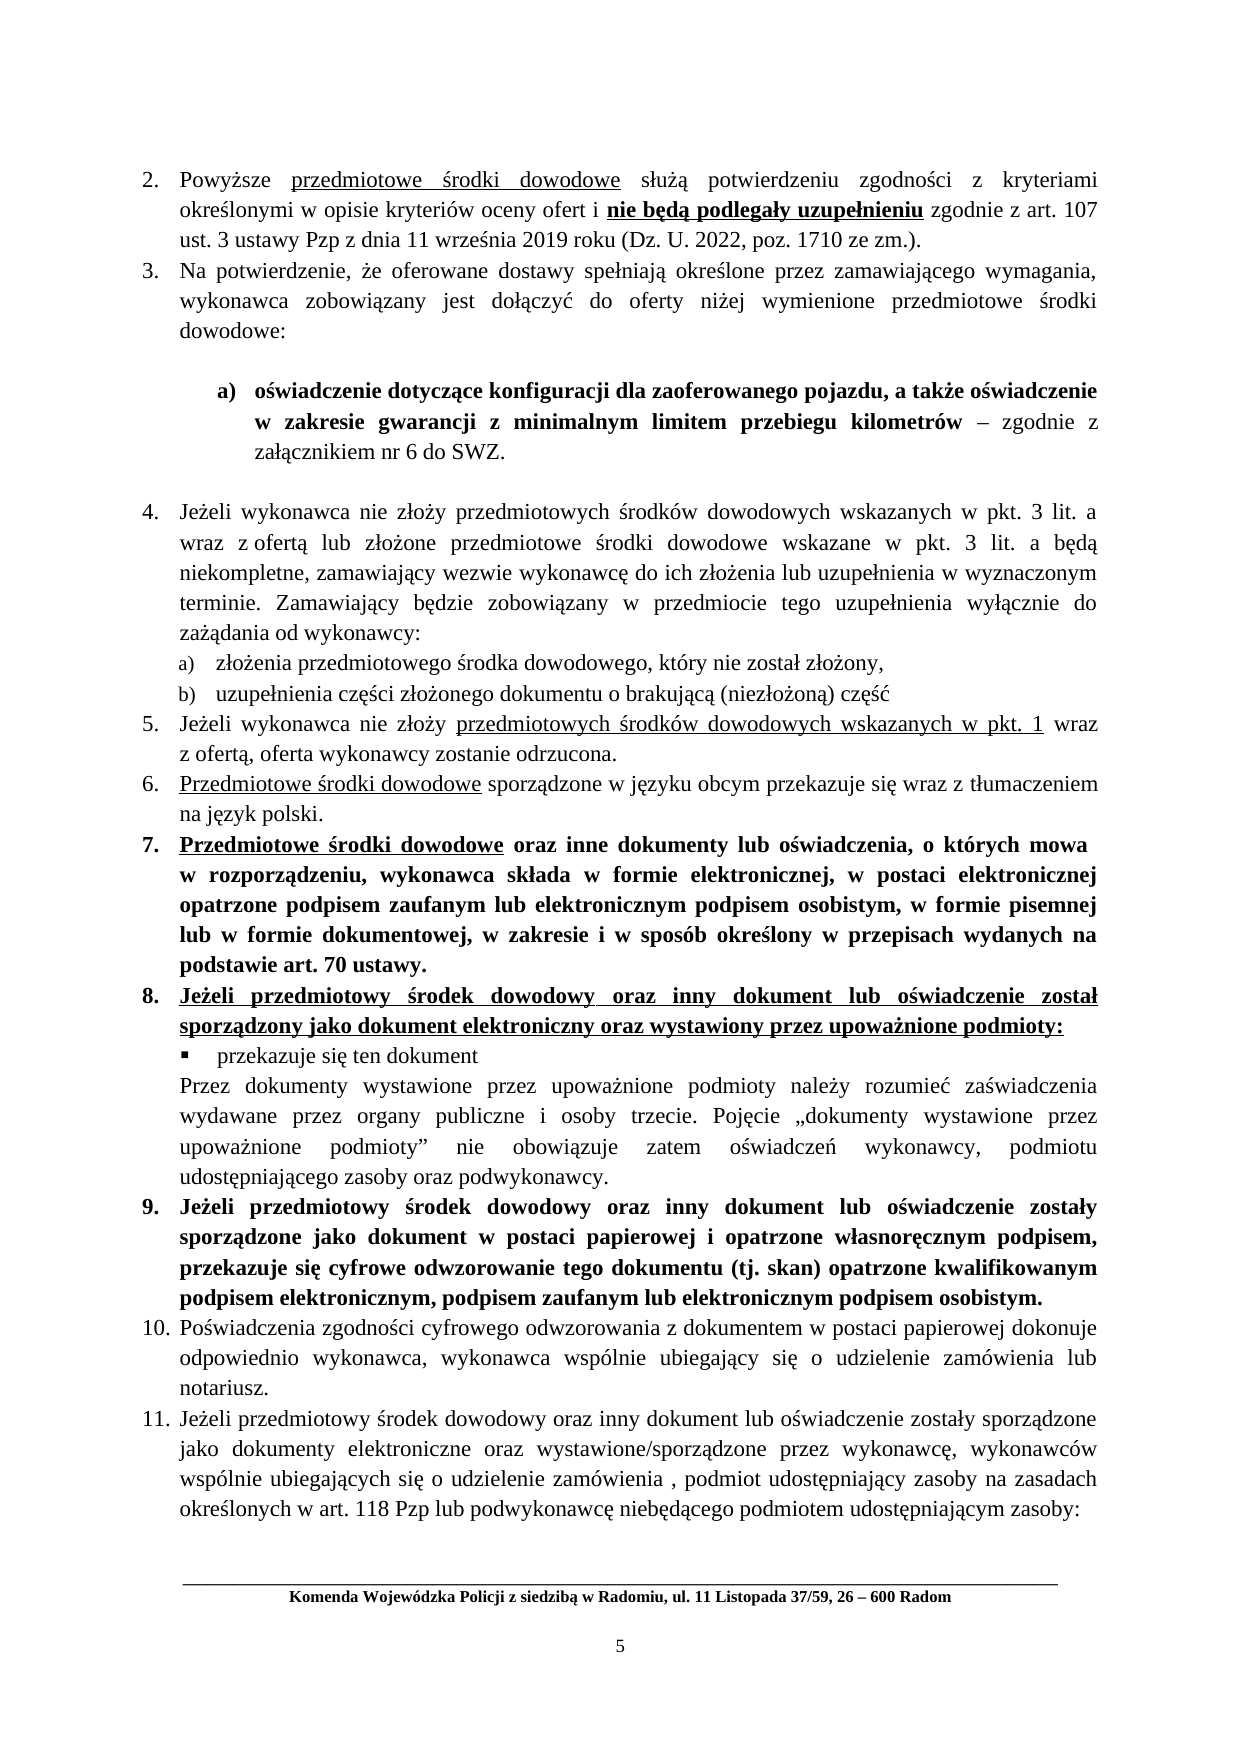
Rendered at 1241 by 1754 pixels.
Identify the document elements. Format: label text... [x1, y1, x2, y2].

list Przedmiotowe środki dowodowe sporządzone w języku obcym przekazuje się wraz z tłumaczeniem na język polski. [142, 770, 1098, 827]
list Poświadczenia zgodności cyfrowego odwzorowania z dokumentem w postaci papierowej dokonuje odpowiednio wykonawca, wykonawca wspólnie ubiegający się o udzielenie zamówienia lub notariusz. [142, 1314, 1098, 1401]
text Przez dokumenty wystawione przez upoważnione podmioty należy rozumieć zaświadczenia wydawane przez organy publiczne i osoby trzecie. Pojęcie „dokumenty wystawione przez upoważnione podmioty” nie obowiązuje zatem oświadczeń wykonawcy, podmiotu udostępniającego zasoby oraz podwykonawcy. [179, 1072, 1098, 1189]
list Przedmiotowe środki dowodowe oraz inne dokumenty lub oświadczenia, o których mowa w rozporządzeniu, wykonawca składa w formie elektronicznej, w postaci elektronicznej opatrzone podpisem zaufanym lub elektronicznym podpisem osobistym, w formie pisemnej lub w formie dokumentowej, w zakresie i w sposób określony w przepisach wydanych na podstawie art. 70 ustawy. [142, 831, 1098, 978]
list Na potwierdzenie, że oferowane dostawy spełniają określone przez zamawiającego wymagania, wykonawca zobowiązany jest dołączyć do oferty niżej wymienione przedmiotowe środki dowodowe: [142, 257, 1098, 343]
list Jeżeli wykonawca nie złoży przedmiotowych środków dowodowych wskazanych w pkt. 1 wraz z ofertą, oferta wykonawcy zostanie odrzucona. [142, 710, 1098, 766]
list Jeżeli przedmiotowy środek dowodowy oraz inny dokument lub oświadczenie został sporządzony jako dokument elektroniczny oraz wystawiony przez upoważnione podmioty: [142, 982, 1098, 1038]
list Powyższe przedmiotowe środki dowodowe służą potwierdzeniu zgodności z kryteriami określonymi w opisie kryteriów oceny ofert i nie będą podlegały uzupełnieniu zgodnie z art. 107 ust. 3 ustawy Pzp z dnia 11 września 2019 roku (Dz. U. 2022, poz. 1710 ze zm.). [142, 166, 1098, 253]
list oświadczenie dotyczące konfiguracji dla zaoferowanego pojazdu, a także oświadczenie w zakresie gwarancji z minimalnym limitem przebiegu kilometrów – zgodnie z załącznikiem nr 6 do SWZ. [217, 377, 1098, 464]
list przekazuje się ten dokument [179, 1042, 1098, 1068]
list Jeżeli wykonawca nie złoży przedmiotowych środków dowodowych wskazanych w pkt. 3 lit. a wraz z ofertą lub złożone przedmiotowe środki dowodowe wskazane w pkt. 3 lit. a będą niekompletne, zamawiający wezwie wykonawcę do ich złożenia lub uzupełnienia w wyznaczonym terminie. Zamawiający będzie zobowiązany w przedmiocie tego uzupełnienia wyłącznie do zażądania od wykonawcy: [142, 498, 1098, 646]
list złożenia przedmiotowego środka dowodowego, który nie został złożony, [178, 649, 1098, 676]
list Jeżeli przedmiotowy środek dowodowy oraz inny dokument lub oświadczenie zostały sporządzone jako dokument w postaci papierowej i opatrzone własnoręcznym podpisem, przekazuje się cyfrowe odwzorowanie tego dokumentu (tj. skan) opatrzone kwalifikowanym podpisem elektronicznym, podpisem zaufanym lub elektronicznym podpisem osobistym. [142, 1193, 1098, 1310]
list uzupełnienia części złożonego dokumentu o brakującą (niezłożoną) część [178, 679, 1098, 706]
list Jeżeli przedmiotowy środek dowodowy oraz inny dokument lub oświadczenie zostały sporządzone jako dokumenty elektroniczne oraz wystawione/sporządzone przez wykonawcę, wykonawców wspólnie ubiegających się o udzielenie zamówienia , podmiot udostępniający zasoby na zasadach określonych w art. 118 Pzp lub podwykonawcę niebędącego podmiotem udostępniającym zasoby: [142, 1404, 1098, 1522]
